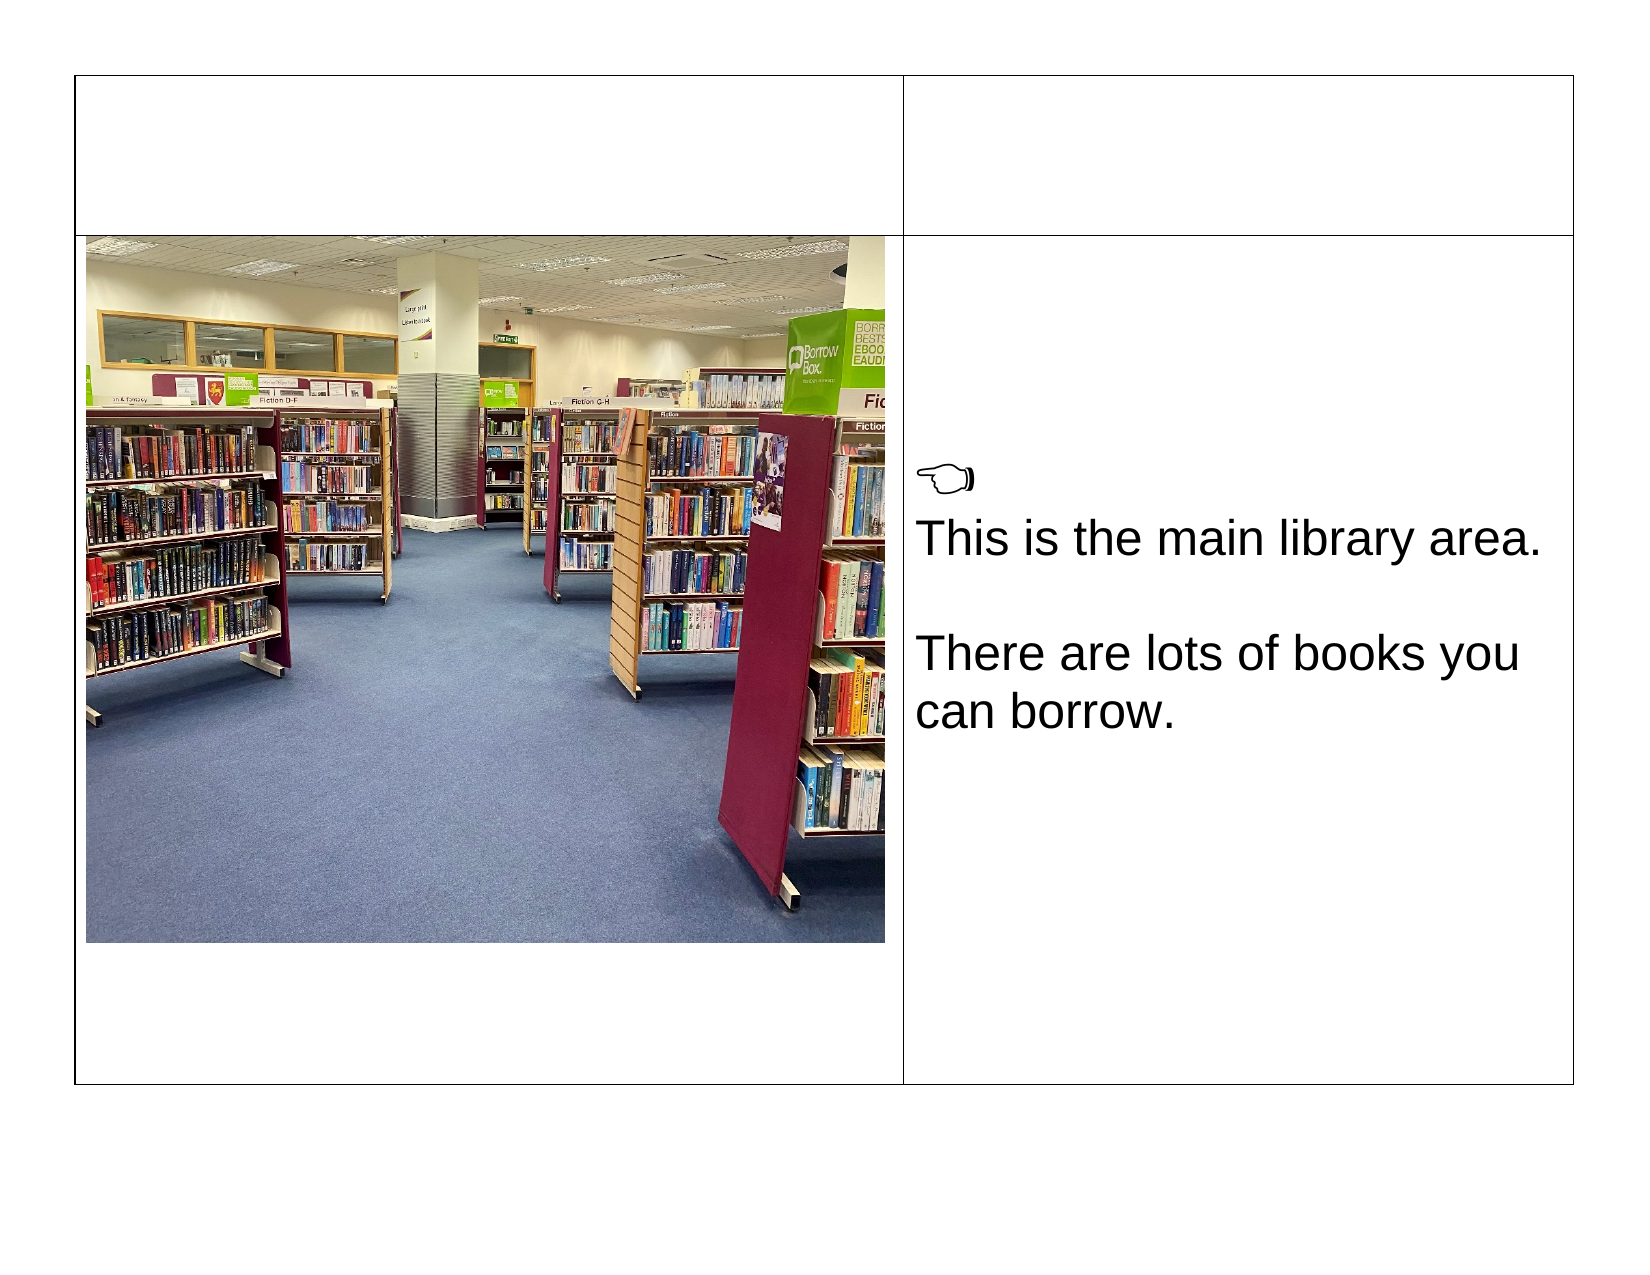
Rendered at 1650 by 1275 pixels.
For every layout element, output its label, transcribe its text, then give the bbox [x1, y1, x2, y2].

table_cell 👈 This is the main library area. There are lots of books you can borrow. [904, 236, 1573, 1083]
table_cell [76, 236, 903, 1083]
picture [86, 236, 885, 943]
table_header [904, 76, 1573, 235]
table_header [76, 76, 903, 235]
